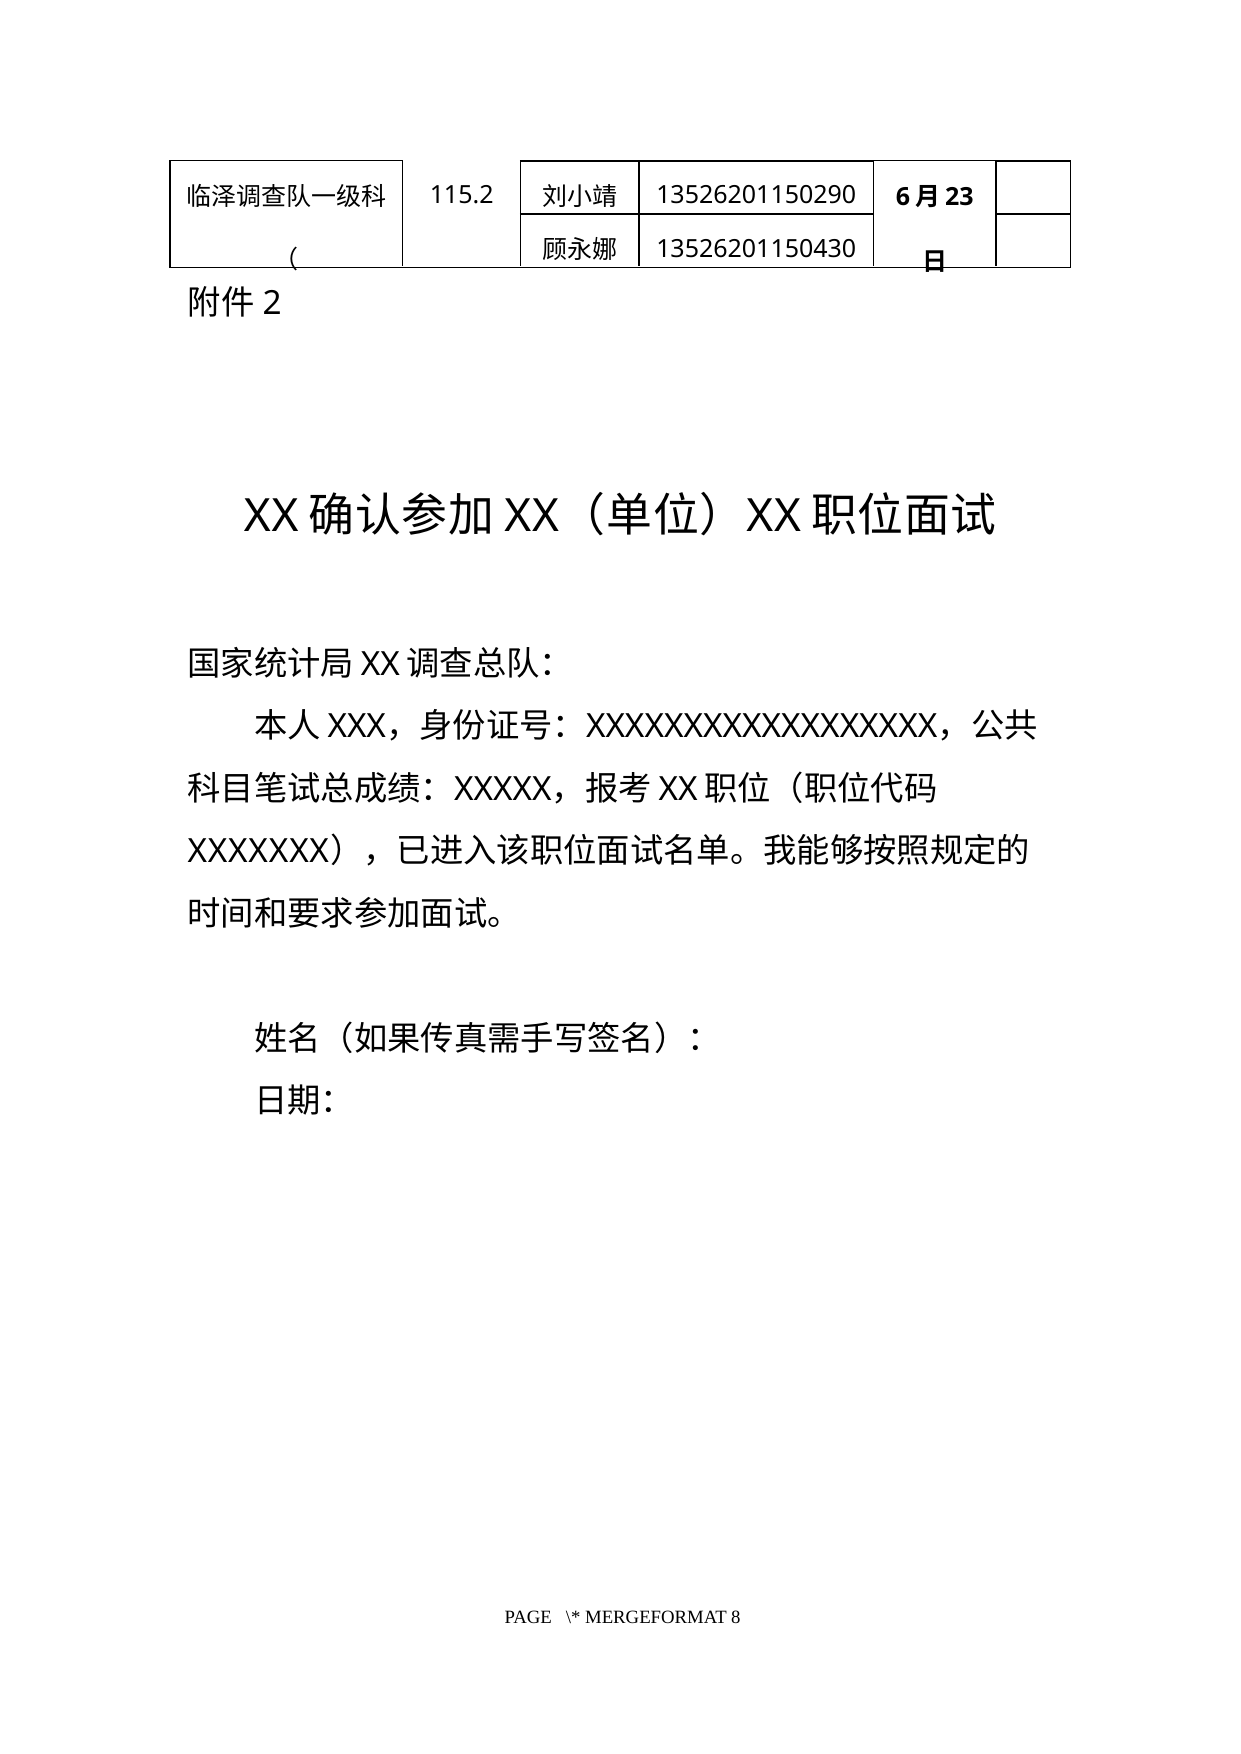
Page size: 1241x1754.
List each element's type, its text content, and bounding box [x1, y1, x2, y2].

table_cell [171, 161, 402, 266]
table_cell 135262011504303 [640, 215, 873, 266]
table_cell 顾永娜 [521, 215, 638, 266]
text 本人XXX，身份证号：XXXXXXXXXXXXXXXXXX，公共科目笔试总成绩：XXXXX，报考XX职位（职位代码XXXXXXX），已进入该职位面试名单。我能够按照规定的时间和要求参加面试。 [187, 688, 1053, 938]
table_cell 135262011502904 [640, 162, 873, 213]
text 附件2 [187, 268, 1053, 333]
table_cell 115.2 [403, 160, 520, 213]
table_cell [403, 213, 520, 266]
table_cell [997, 162, 1070, 213]
text 姓名（如果传真需手写签名）： [187, 1000, 1053, 1063]
text 日期： [187, 1063, 1053, 1125]
table_cell 6月23日 [874, 161, 995, 266]
table_cell 刘小靖 [521, 162, 638, 213]
text XX确认参加XX（单位）XX职位面试 [187, 463, 1053, 560]
table_cell [997, 215, 1070, 266]
text 国家统计局XX调查总队： [187, 625, 1053, 688]
